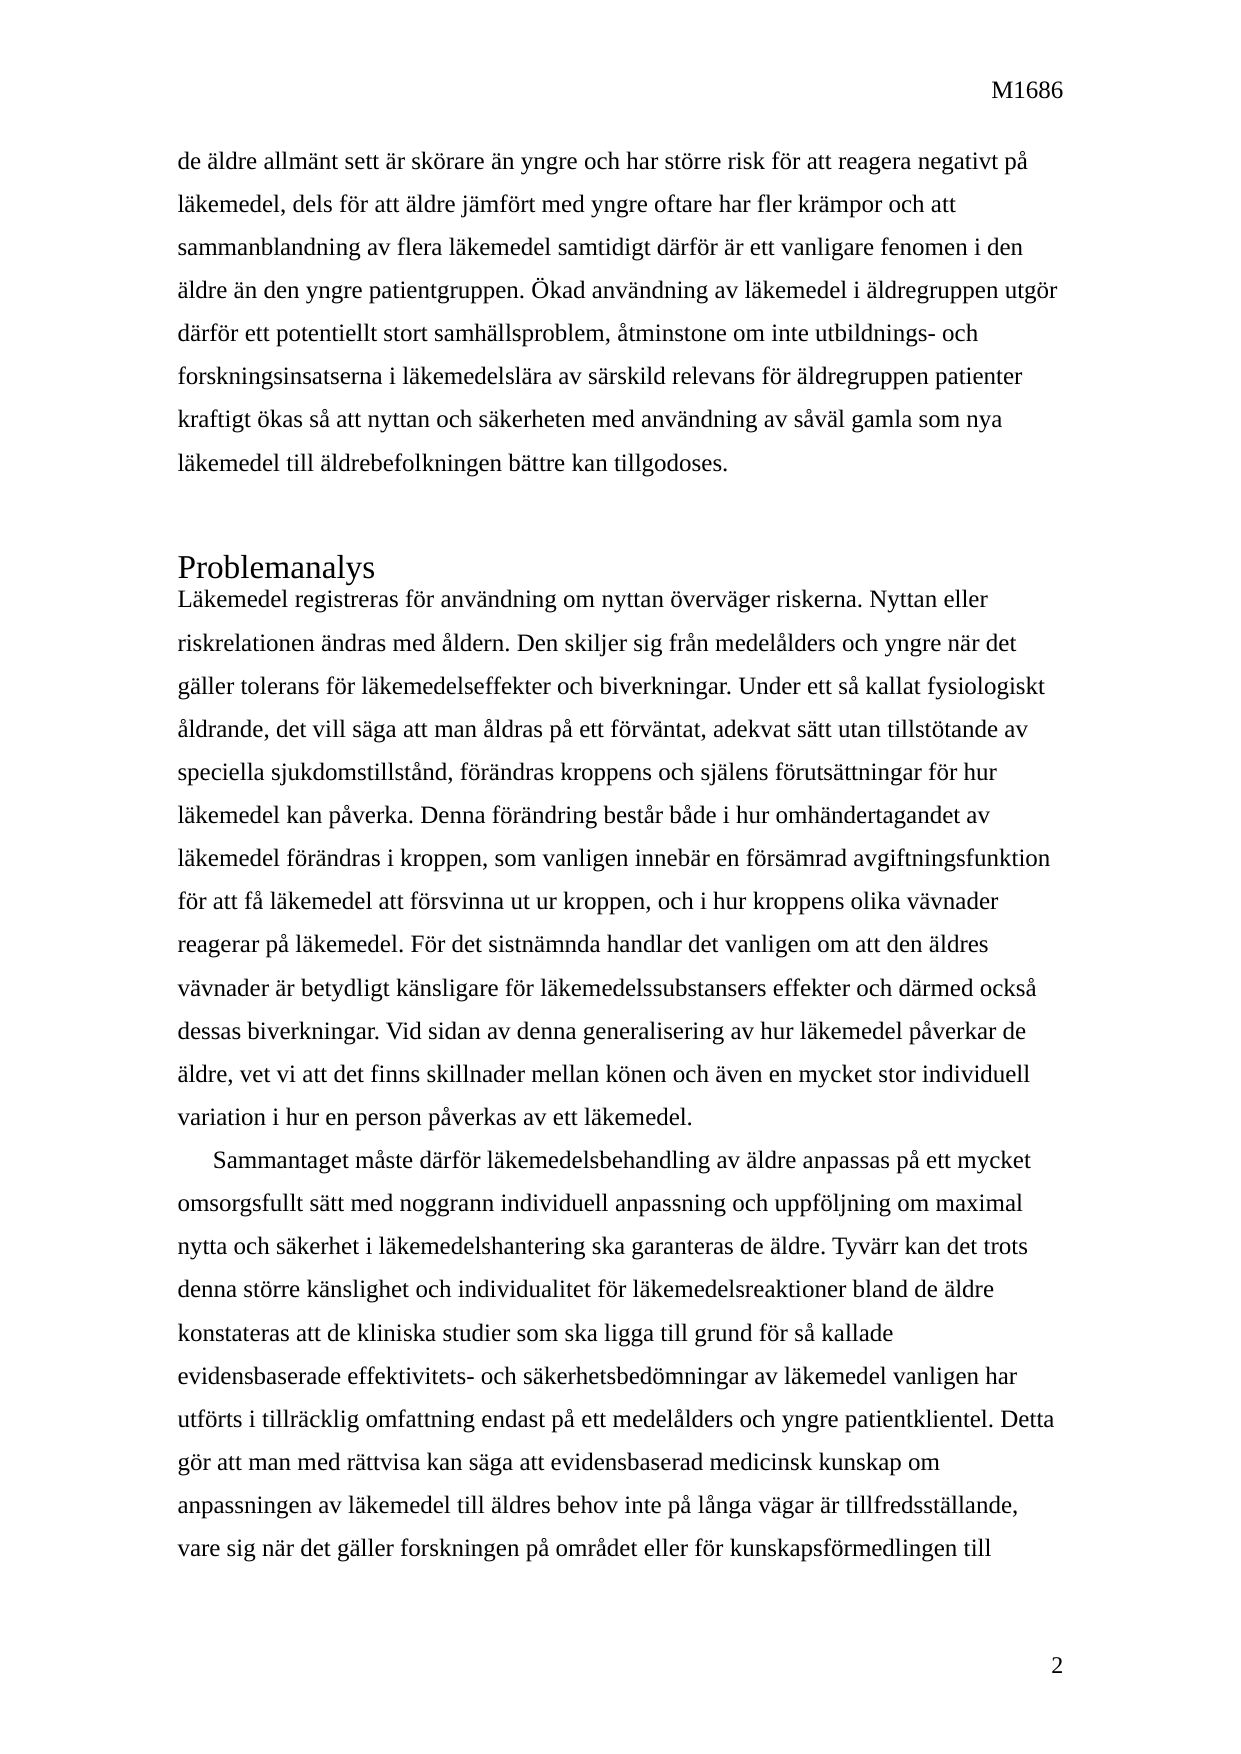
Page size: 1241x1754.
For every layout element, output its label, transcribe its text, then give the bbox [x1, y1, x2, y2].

subtitle Problemanalys [177, 553, 1063, 584]
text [177, 146, 1063, 476]
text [177, 1145, 1063, 1562]
text Läkemedel registreras för användning om nyttan överväger riskerna. Nyttan eller riskrelationen ändras med åldern. Den skiljer sig från medelålders och yngre när det gäller tolerans för läkemedelseffekter och biverkningar. Under ett så kallat fysiologiskt åldrande, det vill säga att man åldras på ett förväntat, adekvat sätt utan tillstötande av speciella sjukdomstillstånd, förändras kroppens och själens förutsättningar för hur läkemedel kan påverka. Denna förändring består både i hur omhändertagandet av läkemedel förändras i kroppen, som vanligen innebär en försämrad avgiftningsfunktion för att få läkemedel att försvinna ut ur kroppen, och i hur kroppens olika vävnader reagerar på läkemedel. För det sistnämnda handlar det vanligen om att den äldres vävnader är betydligt känsligare för läkemedelssubstansers effekter och därmed också dessas biverkningar. Vid sidan av denna generalisering av hur läkemedel påverkar de äldre, vet vi att det finns skillnader mellan könen och även en mycket stor individuell variation i hur en person påverkas av ett läkemedel. [177, 584, 1063, 1131]
